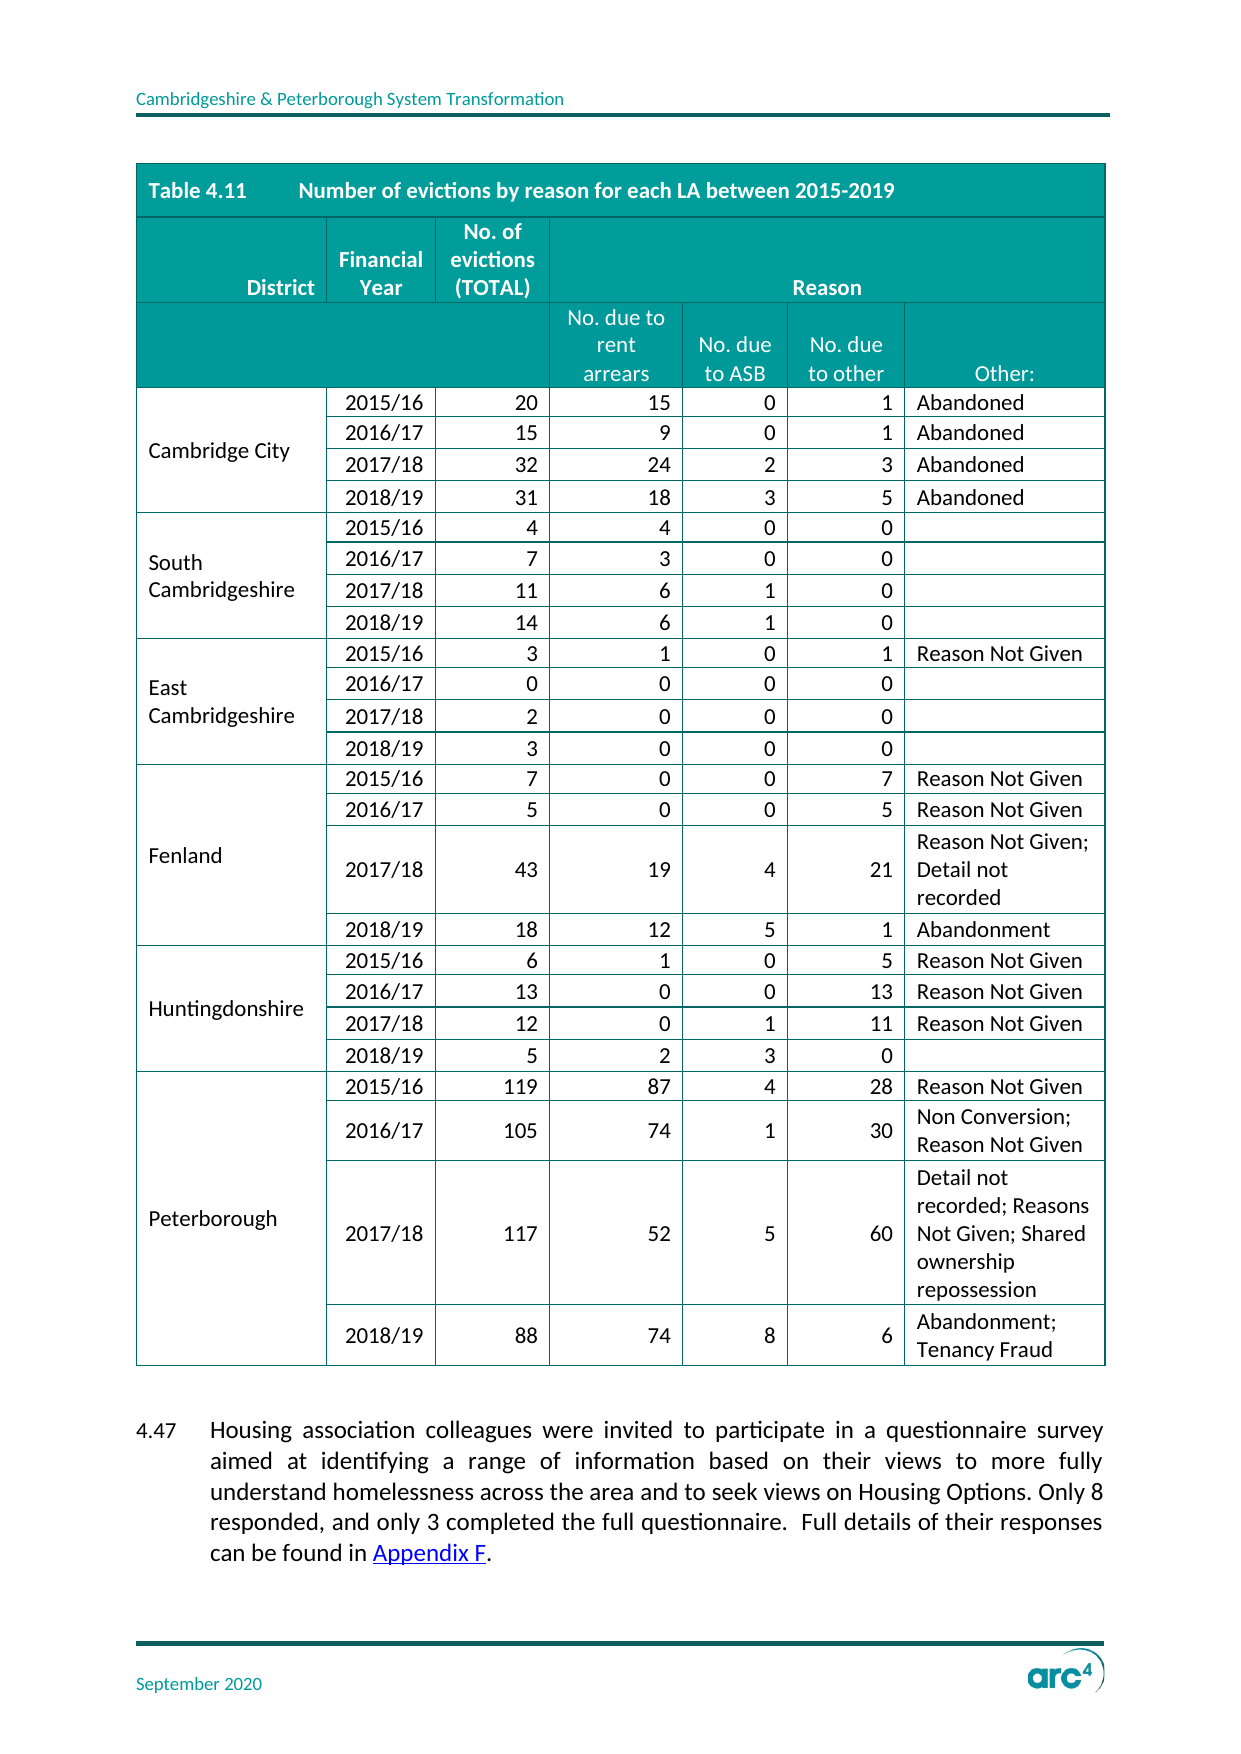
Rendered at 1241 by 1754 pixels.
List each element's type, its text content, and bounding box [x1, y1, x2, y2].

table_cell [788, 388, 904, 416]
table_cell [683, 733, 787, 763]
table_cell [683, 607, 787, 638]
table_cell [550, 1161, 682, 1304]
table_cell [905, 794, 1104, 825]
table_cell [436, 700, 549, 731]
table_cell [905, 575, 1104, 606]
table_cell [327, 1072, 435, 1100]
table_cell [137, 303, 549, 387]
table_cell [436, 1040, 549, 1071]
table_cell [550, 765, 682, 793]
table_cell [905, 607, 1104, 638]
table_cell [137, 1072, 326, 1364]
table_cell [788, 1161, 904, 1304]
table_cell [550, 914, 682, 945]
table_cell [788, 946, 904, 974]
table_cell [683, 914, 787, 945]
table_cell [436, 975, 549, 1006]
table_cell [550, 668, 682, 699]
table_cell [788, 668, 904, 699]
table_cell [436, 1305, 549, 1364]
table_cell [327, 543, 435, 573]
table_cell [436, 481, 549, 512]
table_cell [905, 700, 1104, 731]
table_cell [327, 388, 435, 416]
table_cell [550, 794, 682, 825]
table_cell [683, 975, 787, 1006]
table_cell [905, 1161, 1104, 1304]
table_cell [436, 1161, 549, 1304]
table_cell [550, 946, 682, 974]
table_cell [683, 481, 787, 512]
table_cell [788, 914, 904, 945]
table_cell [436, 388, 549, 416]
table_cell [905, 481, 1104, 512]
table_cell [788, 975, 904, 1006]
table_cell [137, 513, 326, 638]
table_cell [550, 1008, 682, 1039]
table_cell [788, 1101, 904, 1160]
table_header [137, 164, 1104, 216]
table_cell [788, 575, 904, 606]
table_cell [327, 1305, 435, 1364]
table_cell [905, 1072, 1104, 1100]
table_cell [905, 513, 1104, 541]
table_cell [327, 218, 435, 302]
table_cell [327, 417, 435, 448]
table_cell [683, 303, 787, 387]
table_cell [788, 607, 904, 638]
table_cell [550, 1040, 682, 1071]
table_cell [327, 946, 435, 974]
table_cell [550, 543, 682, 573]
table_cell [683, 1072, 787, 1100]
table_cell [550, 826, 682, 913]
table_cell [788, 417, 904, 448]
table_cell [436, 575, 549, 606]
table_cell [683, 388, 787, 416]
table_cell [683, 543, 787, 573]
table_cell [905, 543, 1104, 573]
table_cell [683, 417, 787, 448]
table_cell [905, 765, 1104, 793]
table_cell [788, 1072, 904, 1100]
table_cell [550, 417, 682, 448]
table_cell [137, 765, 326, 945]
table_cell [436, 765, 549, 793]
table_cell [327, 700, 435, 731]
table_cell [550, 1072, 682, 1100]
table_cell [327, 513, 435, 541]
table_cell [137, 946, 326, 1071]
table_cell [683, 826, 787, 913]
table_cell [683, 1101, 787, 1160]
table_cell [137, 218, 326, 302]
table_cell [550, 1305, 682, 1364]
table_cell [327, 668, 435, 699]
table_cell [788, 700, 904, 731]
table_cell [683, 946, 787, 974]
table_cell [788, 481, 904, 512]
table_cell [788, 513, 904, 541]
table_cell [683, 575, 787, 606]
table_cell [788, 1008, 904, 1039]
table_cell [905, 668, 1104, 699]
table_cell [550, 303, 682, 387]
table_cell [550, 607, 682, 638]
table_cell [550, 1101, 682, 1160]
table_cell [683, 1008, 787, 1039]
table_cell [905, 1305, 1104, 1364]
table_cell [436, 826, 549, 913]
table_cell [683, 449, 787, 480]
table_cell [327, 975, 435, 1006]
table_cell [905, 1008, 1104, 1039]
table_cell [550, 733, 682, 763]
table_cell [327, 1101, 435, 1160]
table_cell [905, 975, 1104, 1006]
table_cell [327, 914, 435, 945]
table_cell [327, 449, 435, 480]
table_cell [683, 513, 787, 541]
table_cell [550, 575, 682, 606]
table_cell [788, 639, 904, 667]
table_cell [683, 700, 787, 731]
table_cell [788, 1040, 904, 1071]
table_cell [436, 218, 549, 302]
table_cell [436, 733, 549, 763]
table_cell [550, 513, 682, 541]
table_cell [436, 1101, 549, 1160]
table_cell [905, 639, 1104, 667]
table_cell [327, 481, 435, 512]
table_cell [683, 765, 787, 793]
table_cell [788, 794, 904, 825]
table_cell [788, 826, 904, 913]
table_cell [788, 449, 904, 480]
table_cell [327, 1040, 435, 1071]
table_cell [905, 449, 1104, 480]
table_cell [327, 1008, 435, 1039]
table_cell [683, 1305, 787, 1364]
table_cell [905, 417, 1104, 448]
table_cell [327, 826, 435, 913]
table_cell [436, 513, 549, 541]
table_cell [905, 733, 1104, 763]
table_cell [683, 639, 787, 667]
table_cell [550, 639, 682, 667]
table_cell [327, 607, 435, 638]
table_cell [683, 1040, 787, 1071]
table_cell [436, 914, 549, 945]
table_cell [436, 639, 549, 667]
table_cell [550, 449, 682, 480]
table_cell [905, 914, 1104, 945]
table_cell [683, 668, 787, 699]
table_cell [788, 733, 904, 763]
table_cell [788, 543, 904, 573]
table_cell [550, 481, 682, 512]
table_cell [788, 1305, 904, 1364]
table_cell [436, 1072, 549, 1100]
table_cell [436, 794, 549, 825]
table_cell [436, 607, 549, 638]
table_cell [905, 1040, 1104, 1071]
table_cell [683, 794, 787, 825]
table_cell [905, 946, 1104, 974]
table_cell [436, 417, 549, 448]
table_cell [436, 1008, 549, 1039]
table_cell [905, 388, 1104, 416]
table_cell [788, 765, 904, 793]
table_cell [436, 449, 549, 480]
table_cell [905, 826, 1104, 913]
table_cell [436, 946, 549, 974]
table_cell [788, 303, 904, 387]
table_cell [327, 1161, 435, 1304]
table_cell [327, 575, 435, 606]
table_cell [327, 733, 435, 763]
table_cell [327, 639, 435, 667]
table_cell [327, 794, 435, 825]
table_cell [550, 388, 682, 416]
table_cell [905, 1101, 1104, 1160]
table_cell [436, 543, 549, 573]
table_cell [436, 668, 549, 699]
text Housing association colleagues were invited to participate in a questionnaire survey aimed at identifying a range of information based on their views to more fully understand homelessness across the area and to seek views on Housing Options. Only 8 responded, and only 3 completed the full questionnaire. Full details of their responses can be found in Appendix F. [136, 1415, 1104, 1567]
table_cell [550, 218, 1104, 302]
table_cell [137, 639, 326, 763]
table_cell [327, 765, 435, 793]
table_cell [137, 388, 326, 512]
picture [1027, 1648, 1105, 1693]
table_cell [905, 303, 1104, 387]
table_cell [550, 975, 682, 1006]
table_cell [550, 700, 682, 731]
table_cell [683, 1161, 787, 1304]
